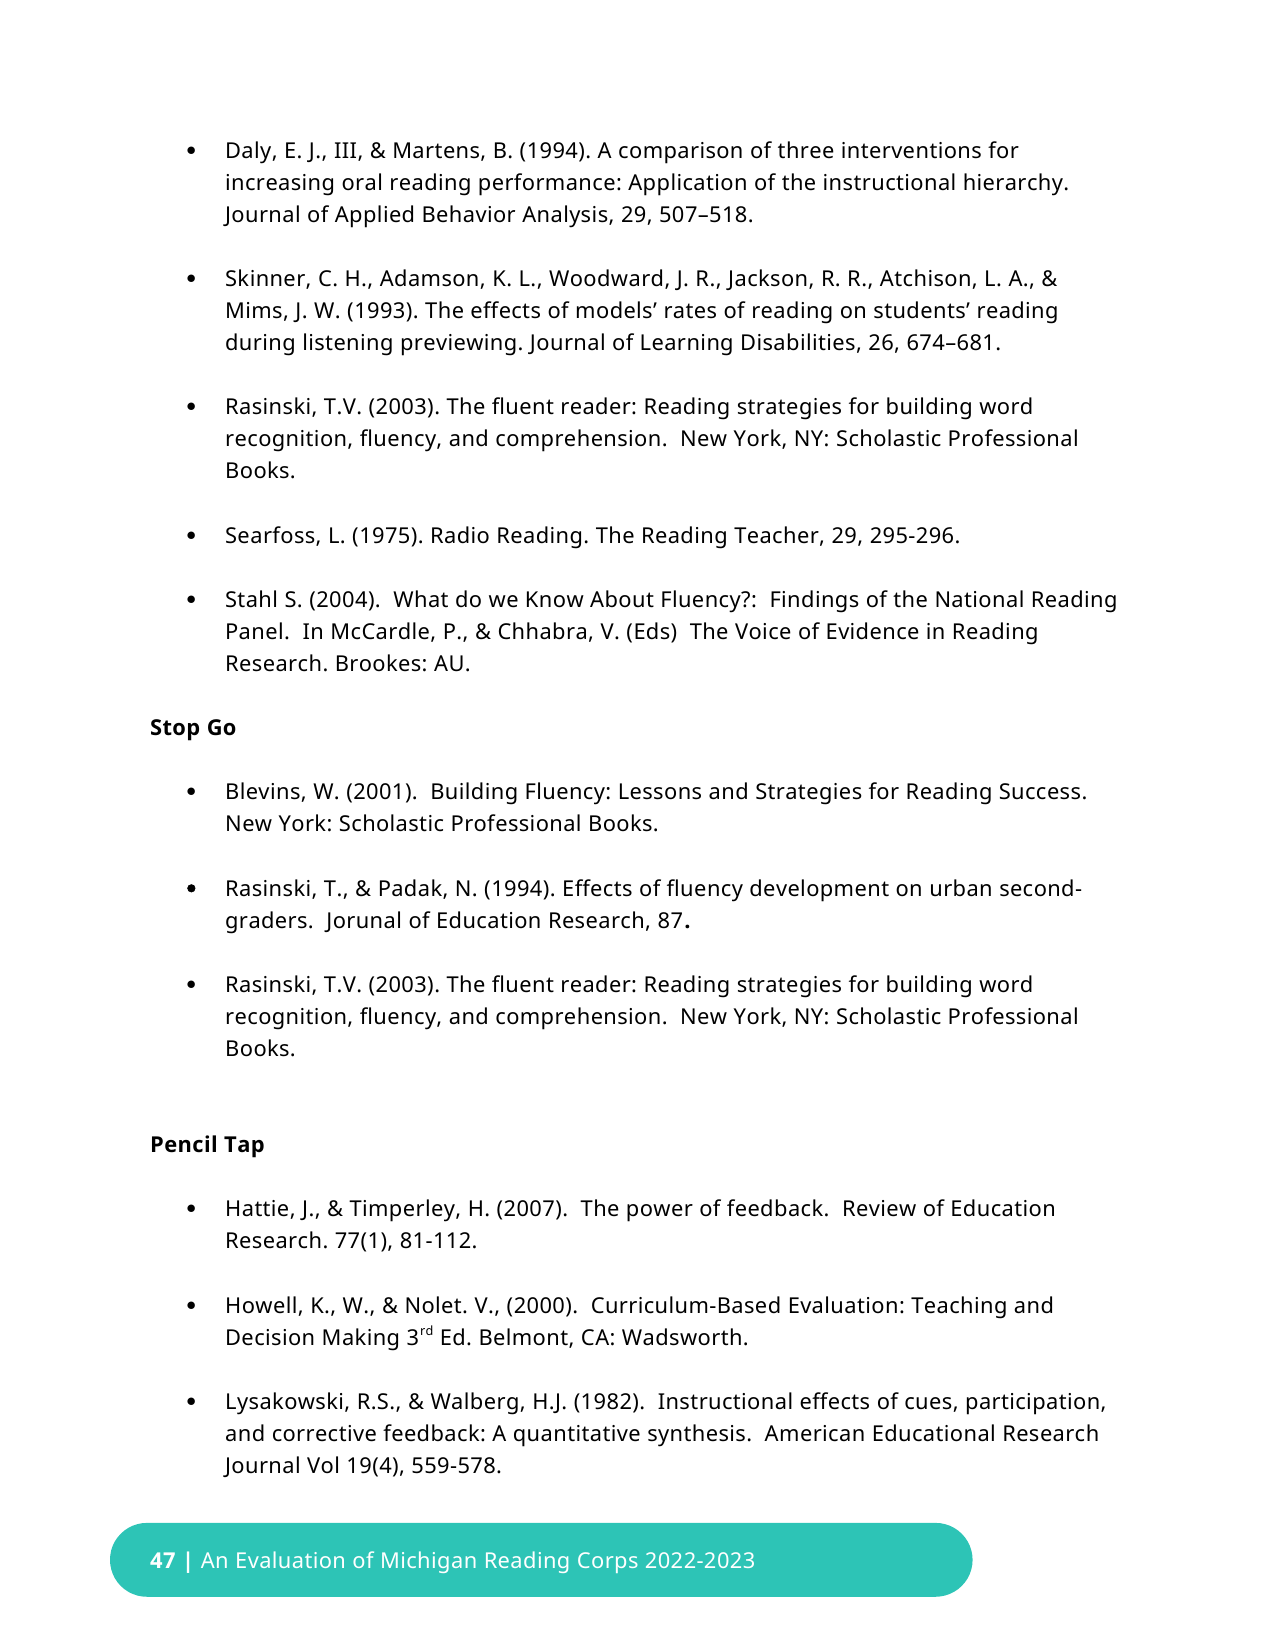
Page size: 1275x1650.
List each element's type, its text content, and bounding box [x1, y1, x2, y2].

list Rasinski, T.V. (2003). The fluent reader: Reading strategies for building word recognition, fluency, and comprehension. New York, NY: Scholastic Professional Books. [187, 391, 1125, 485]
list Skinner, C. H., Adamson, K. L., Woodward, J. R., Jackson, R. R., Atchison, L. A., & Mims, J. W. (1993). The effects of models’ rates of reading on students’ reading during listening previewing. Journal of Learning Disabilities, 26, 674–681. [187, 263, 1125, 357]
list Stahl S. (2004). What do we Know About Fluency?: Findings of the National Reading Panel. In McCardle, P., & Chhabra, V. (Eds) The Voice of Evidence in Reading Research. Brookes: AU. [187, 584, 1125, 678]
list Rasinski, T., & Padak, N. (1994). Effects of fluency development on urban second-graders. Jorunal of Education Research, 87. [187, 872, 1125, 934]
list Howell, K., W., & Nolet. V., (2000). Curriculum-Based Evaluation: Teaching and Decision Making 3rd Ed. Belmont, CA: Wadsworth. [187, 1289, 1125, 1351]
list Blevins, W. (2001). Building Fluency: Lessons and Strategies for Reading Success. New York: Scholastic Professional Books. [187, 776, 1125, 838]
list Rasinski, T.V. (2003). The fluent reader: Reading strategies for building word recognition, fluency, and comprehension. New York, NY: Scholastic Professional Books. [187, 969, 1125, 1063]
list Hattie, J., & Timperley, H. (2007). The power of feedback. Review of Education Research. 77(1), 81-112. [187, 1193, 1125, 1255]
list Searfoss, L. (1975). Radio Reading. The Reading Teacher, 29, 295-296. [187, 519, 1125, 549]
text Stop Go [150, 712, 1125, 742]
list Lysakowski, R.S., & Walberg, H.J. (1982). Instructional effects of cues, participation, and corrective feedback: A quantitative synthesis. American Educational Research Journal Vol 19(4), 559-578. [187, 1386, 1125, 1480]
text Pencil Tap [150, 1129, 1125, 1159]
list Daly, E. J., III, & Martens, B. (1994). A comparison of three interventions for increasing oral reading performance: Application of the instructional hierarchy. Journal of Applied Behavior Analysis, 29, 507–518. [187, 134, 1125, 228]
